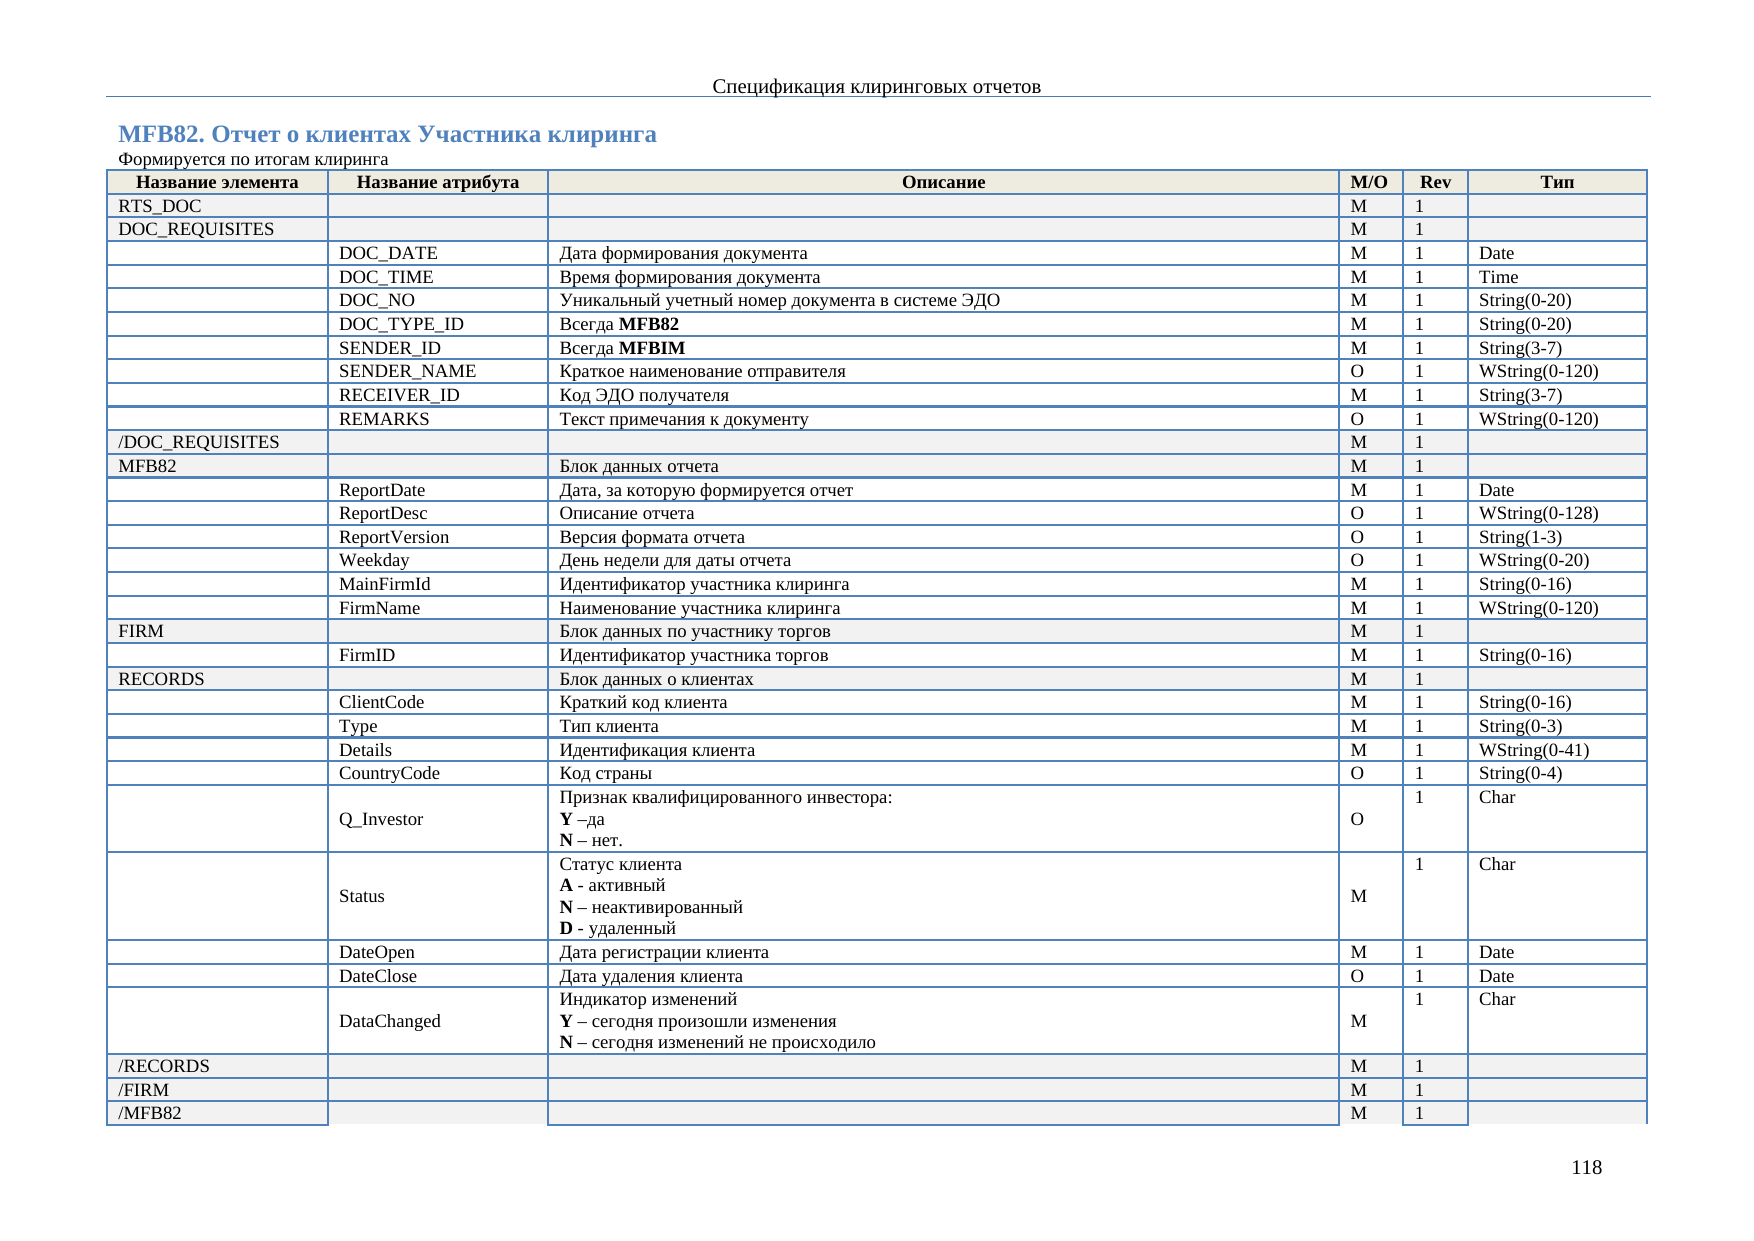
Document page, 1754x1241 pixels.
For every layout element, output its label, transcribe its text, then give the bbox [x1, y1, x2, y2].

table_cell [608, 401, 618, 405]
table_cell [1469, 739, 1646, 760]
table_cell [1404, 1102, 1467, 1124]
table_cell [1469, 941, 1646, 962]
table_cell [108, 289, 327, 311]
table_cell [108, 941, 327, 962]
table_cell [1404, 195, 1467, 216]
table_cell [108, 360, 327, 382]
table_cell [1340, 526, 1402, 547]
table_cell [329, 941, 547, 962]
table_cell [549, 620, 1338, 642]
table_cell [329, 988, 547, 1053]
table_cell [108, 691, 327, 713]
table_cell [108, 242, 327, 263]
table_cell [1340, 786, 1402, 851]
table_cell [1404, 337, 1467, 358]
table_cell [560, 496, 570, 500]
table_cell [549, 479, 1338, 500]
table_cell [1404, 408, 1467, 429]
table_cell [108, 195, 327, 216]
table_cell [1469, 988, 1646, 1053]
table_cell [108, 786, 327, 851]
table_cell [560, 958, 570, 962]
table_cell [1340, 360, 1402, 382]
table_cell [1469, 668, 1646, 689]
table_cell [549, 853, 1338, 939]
text Формируется по итогам клиринга [118, 147, 1636, 169]
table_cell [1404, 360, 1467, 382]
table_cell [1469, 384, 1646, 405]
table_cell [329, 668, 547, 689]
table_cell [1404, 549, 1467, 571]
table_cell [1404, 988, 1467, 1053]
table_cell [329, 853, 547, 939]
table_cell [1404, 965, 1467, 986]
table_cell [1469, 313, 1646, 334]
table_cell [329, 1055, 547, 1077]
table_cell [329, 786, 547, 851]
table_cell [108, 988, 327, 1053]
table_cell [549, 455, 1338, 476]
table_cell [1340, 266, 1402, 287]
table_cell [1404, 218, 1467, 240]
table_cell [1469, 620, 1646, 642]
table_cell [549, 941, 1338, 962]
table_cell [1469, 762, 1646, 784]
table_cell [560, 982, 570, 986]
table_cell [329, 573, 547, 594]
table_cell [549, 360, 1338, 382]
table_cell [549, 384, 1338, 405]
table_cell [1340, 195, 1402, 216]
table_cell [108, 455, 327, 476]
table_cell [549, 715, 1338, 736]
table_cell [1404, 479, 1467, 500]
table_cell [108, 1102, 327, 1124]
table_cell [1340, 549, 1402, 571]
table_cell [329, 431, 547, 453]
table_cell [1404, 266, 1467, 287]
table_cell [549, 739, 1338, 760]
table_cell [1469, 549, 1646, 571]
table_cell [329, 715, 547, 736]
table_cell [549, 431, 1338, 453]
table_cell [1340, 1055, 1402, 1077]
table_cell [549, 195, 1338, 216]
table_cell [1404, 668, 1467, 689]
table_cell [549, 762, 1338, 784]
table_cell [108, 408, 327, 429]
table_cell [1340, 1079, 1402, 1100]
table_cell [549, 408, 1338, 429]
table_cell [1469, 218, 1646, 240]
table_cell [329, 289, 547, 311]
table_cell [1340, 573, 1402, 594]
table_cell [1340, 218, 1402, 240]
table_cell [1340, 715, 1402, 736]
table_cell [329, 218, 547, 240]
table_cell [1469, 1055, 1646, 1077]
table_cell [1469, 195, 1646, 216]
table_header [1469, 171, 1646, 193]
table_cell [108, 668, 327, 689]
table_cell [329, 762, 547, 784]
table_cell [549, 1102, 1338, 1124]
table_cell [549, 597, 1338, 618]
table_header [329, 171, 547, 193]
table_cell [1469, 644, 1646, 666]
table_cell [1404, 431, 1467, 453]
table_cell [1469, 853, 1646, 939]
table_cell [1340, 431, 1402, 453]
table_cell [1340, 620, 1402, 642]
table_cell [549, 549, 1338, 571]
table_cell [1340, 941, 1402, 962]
subtitle MFB82. Отчет о клиентах Участника клиринга [118, 119, 1636, 147]
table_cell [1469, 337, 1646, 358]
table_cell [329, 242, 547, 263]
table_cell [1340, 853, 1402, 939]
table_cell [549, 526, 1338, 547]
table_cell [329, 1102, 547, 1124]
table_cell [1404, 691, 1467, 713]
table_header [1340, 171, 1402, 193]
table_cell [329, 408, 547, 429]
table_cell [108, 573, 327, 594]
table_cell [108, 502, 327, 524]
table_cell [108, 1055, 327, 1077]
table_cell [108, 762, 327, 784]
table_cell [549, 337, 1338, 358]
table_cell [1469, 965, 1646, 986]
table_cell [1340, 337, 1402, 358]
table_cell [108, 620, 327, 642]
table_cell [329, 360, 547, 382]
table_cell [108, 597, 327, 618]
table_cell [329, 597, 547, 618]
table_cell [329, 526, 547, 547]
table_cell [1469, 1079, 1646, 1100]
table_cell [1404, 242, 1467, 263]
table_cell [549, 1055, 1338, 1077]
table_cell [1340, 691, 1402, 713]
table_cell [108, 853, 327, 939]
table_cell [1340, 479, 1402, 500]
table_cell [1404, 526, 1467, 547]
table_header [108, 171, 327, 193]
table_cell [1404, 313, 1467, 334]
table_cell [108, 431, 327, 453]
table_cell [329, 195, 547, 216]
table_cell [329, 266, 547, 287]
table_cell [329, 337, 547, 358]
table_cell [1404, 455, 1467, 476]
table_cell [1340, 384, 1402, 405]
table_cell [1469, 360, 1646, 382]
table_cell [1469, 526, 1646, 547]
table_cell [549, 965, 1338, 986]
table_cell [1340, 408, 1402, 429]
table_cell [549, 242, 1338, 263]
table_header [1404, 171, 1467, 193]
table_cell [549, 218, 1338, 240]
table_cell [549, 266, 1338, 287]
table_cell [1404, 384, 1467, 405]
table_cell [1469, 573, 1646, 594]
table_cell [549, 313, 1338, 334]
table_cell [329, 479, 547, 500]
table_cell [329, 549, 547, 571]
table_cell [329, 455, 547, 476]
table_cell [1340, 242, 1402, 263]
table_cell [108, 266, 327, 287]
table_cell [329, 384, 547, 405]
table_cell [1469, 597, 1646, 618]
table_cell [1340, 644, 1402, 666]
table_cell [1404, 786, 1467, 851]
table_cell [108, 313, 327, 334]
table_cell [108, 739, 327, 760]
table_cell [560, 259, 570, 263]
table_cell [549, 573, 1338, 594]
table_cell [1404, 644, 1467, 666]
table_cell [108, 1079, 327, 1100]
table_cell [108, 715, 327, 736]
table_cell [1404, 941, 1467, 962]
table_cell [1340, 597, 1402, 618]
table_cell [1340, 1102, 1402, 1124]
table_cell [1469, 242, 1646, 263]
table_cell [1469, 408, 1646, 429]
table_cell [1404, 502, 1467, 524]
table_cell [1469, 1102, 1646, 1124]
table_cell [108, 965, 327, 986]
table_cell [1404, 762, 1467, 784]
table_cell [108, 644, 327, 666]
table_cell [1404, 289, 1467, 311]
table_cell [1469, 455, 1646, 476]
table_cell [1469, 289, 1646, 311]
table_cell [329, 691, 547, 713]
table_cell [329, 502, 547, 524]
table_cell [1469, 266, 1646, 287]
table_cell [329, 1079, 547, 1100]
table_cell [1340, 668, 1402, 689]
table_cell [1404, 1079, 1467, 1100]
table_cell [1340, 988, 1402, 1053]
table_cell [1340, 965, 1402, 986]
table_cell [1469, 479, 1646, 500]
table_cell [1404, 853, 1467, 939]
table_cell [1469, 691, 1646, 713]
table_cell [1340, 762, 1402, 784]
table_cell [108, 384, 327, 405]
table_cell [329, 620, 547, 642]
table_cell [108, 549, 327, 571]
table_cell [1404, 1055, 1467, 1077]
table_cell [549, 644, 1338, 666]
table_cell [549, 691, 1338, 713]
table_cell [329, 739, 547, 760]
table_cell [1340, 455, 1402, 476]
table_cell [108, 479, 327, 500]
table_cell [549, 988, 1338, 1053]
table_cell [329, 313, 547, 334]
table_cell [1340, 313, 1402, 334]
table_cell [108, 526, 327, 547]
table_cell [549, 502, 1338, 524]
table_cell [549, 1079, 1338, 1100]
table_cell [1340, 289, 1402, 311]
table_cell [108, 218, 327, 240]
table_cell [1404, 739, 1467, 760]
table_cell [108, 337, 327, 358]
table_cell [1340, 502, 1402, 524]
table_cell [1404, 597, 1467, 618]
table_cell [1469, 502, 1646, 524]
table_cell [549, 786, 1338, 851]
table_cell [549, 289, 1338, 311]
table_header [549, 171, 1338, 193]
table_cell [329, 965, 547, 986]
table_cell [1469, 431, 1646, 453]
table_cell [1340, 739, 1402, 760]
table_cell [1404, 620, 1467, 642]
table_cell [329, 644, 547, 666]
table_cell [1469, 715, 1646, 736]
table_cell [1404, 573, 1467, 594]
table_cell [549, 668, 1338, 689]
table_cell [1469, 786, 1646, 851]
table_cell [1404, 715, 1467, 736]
